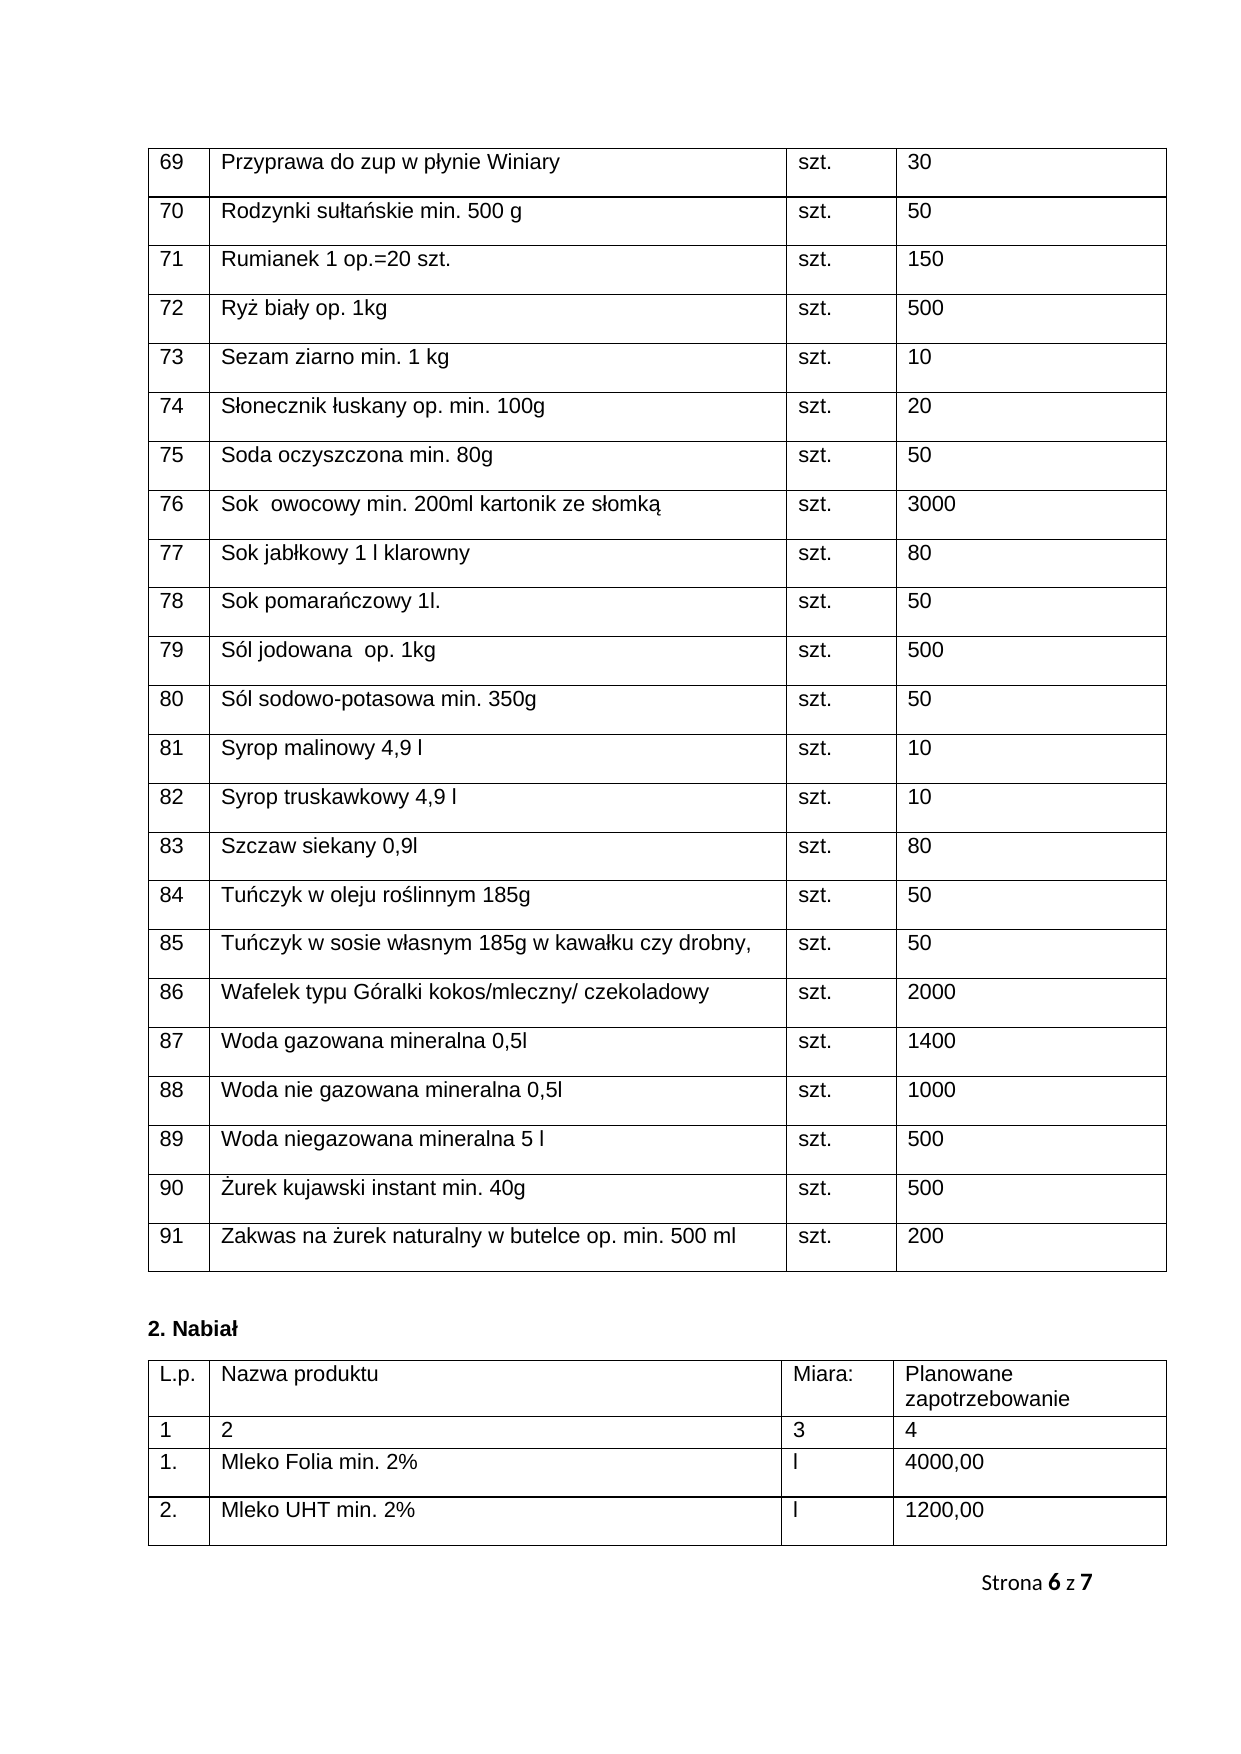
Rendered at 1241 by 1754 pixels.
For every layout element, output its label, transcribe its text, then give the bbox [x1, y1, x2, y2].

table_cell l [782, 1449, 893, 1496]
table_cell 1400 [897, 1028, 1166, 1076]
table_cell 81 [149, 735, 209, 783]
table_cell 2000 [897, 979, 1166, 1027]
table_cell 1000 [897, 1077, 1166, 1125]
table_cell 89 [149, 1126, 209, 1173]
table_cell Przyprawa do zup w płynie Winiary [210, 149, 786, 196]
table_cell szt. [787, 1224, 896, 1271]
table_cell szt. [787, 393, 896, 441]
table_cell Woda niegazowana mineralna 5 l [210, 1126, 786, 1173]
table_cell Sezam ziarno min. 1 kg [210, 344, 786, 392]
table_cell Sok owocowy min. 200ml kartonik ze słomką [210, 491, 786, 538]
table_cell 500 [897, 295, 1166, 343]
table_cell l [782, 1498, 893, 1545]
table_cell szt. [787, 833, 896, 880]
table_cell 79 [149, 637, 209, 685]
table_cell 500 [897, 637, 1166, 685]
table_header L.p. [149, 1361, 209, 1416]
table_cell 4 [894, 1417, 1166, 1447]
table_cell 30 [897, 149, 1166, 196]
table_cell Soda oczyszczona min. 80g [210, 442, 786, 489]
table_cell 50 [897, 930, 1166, 978]
table_cell Słonecznik łuskany op. min. 100g [210, 393, 786, 441]
table_header Planowane zapotrzebowanie [894, 1361, 1166, 1416]
table_cell Syrop truskawkowy 4,9 l [210, 784, 786, 832]
table_cell 200 [897, 1224, 1166, 1271]
table_cell 50 [897, 442, 1166, 489]
table_cell Zakwas na żurek naturalny w butelce op. min. 500 ml [210, 1224, 786, 1271]
table_cell 3 [782, 1417, 893, 1447]
table_cell szt. [787, 930, 896, 978]
table_cell szt. [787, 881, 896, 929]
table_cell 2. [149, 1498, 209, 1545]
table_cell 1 [149, 1417, 209, 1447]
table_cell 74 [149, 393, 209, 441]
table_cell 88 [149, 1077, 209, 1125]
table_cell 72 [149, 295, 209, 343]
table_cell 10 [897, 784, 1166, 832]
table_cell Tuńczyk w oleju roślinnym 185g [210, 881, 786, 929]
table_cell Mleko UHT min. 2% [210, 1498, 781, 1545]
table_cell Wafelek typu Góralki kokos/mleczny/ czekoladowy [210, 979, 786, 1027]
table_cell 70 [149, 198, 209, 245]
table_cell szt. [787, 442, 896, 489]
table_header Nazwa produktu [210, 1361, 781, 1416]
table_cell 87 [149, 1028, 209, 1076]
table_cell 80 [149, 686, 209, 734]
table_cell 80 [897, 833, 1166, 880]
table_cell Żurek kujawski instant min. 40g [210, 1175, 786, 1222]
table_cell Sok pomarańczowy 1l. [210, 588, 786, 636]
table_cell 82 [149, 784, 209, 832]
table_cell szt. [787, 344, 896, 392]
table_cell 71 [149, 246, 209, 294]
table_cell 1. [149, 1449, 209, 1496]
table_cell 75 [149, 442, 209, 489]
table_cell 20 [897, 393, 1166, 441]
table_cell Syrop malinowy 4,9 l [210, 735, 786, 783]
table_cell 50 [897, 686, 1166, 734]
table_cell 1200,00 [894, 1498, 1166, 1545]
table_cell 2 [210, 1417, 781, 1447]
table_cell szt. [787, 198, 896, 245]
table_cell 50 [897, 198, 1166, 245]
table_cell Ryż biały op. 1kg [210, 295, 786, 343]
table_cell 76 [149, 491, 209, 538]
table_cell 91 [149, 1224, 209, 1271]
table_cell 150 [897, 246, 1166, 294]
table_cell 4000,00 [894, 1449, 1166, 1496]
table_cell Rodzynki sułtańskie min. 500 g [210, 198, 786, 245]
table_cell szt. [787, 1028, 896, 1076]
table_cell 500 [897, 1126, 1166, 1173]
table_cell 85 [149, 930, 209, 978]
table_cell szt. [787, 735, 896, 783]
table_cell szt. [787, 295, 896, 343]
table_cell Tuńczyk w sosie własnym 185g w kawałku czy drobny, [210, 930, 786, 978]
table_cell 3000 [897, 491, 1166, 538]
text 2. Nabiał [148, 1316, 1093, 1341]
table_cell szt. [787, 149, 896, 196]
table_cell 50 [897, 588, 1166, 636]
table_cell Rumianek 1 op.=20 szt. [210, 246, 786, 294]
table_cell 83 [149, 833, 209, 880]
table_cell 80 [897, 540, 1166, 587]
table_cell 50 [897, 881, 1166, 929]
table_cell szt. [787, 588, 896, 636]
table_cell szt. [787, 1126, 896, 1173]
table_cell 10 [897, 735, 1166, 783]
table_cell 77 [149, 540, 209, 587]
table_cell szt. [787, 1077, 896, 1125]
table_cell szt. [787, 246, 896, 294]
table_cell Sól sodowo-potasowa min. 350g [210, 686, 786, 734]
table_cell 84 [149, 881, 209, 929]
table_cell szt. [787, 979, 896, 1027]
table_cell 73 [149, 344, 209, 392]
table_cell 86 [149, 979, 209, 1027]
table_cell Sól jodowana op. 1kg [210, 637, 786, 685]
table_cell 10 [897, 344, 1166, 392]
table_cell szt. [787, 784, 896, 832]
table_cell Sok jabłkowy 1 l klarowny [210, 540, 786, 587]
table_cell Woda nie gazowana mineralna 0,5l [210, 1077, 786, 1125]
table_cell szt. [787, 540, 896, 587]
table_cell 78 [149, 588, 209, 636]
table_cell szt. [787, 1175, 896, 1222]
table_cell 500 [897, 1175, 1166, 1222]
table_cell szt. [787, 491, 896, 538]
table_cell Woda gazowana mineralna 0,5l [210, 1028, 786, 1076]
table_header Miara: [782, 1361, 893, 1416]
table_cell 90 [149, 1175, 209, 1222]
table_cell 69 [149, 149, 209, 196]
table_cell szt. [787, 637, 896, 685]
table_cell Szczaw siekany 0,9l [210, 833, 786, 880]
table_cell szt. [787, 686, 896, 734]
table_cell Mleko Folia min. 2% [210, 1449, 781, 1496]
